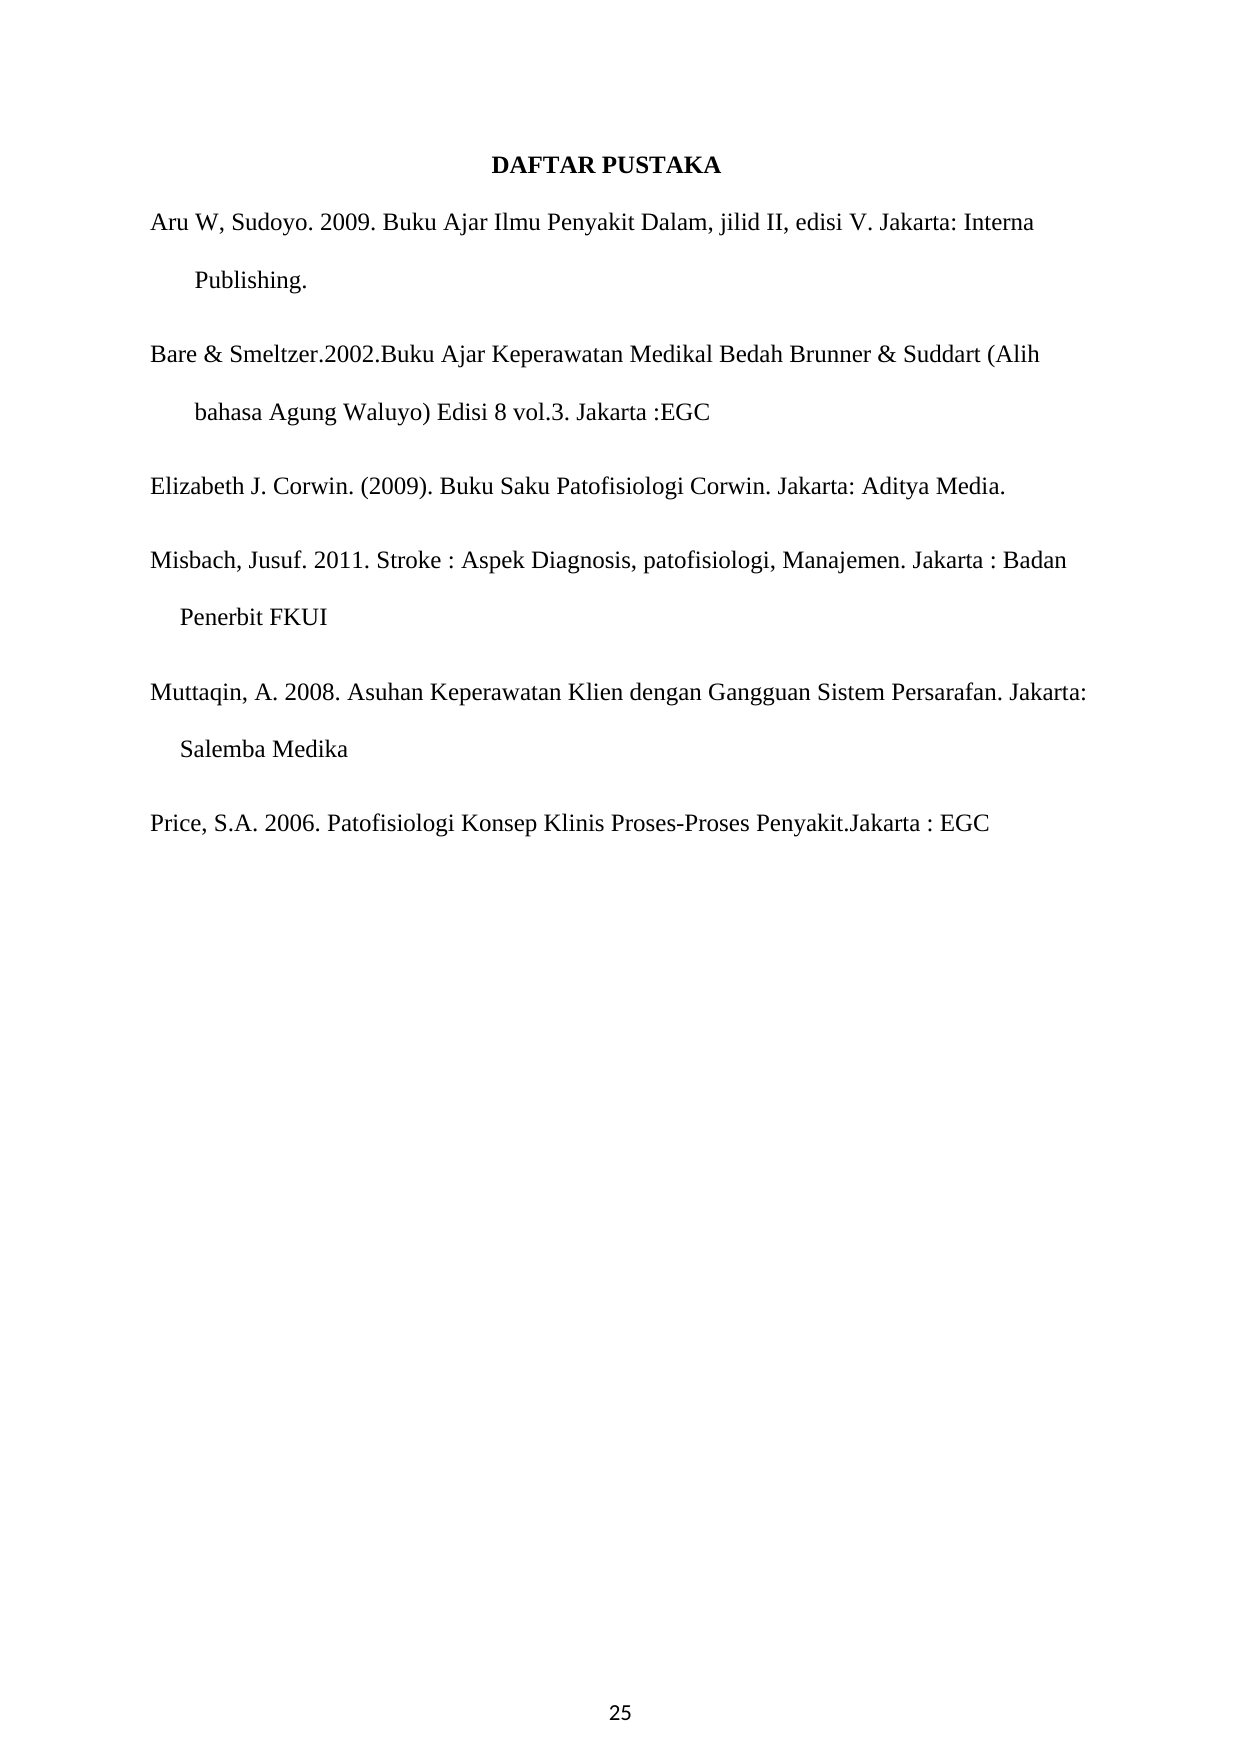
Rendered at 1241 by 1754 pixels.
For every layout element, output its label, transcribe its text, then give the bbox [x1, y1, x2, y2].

text Price, S.A. 2006. Patofisiologi Konsep Klinis Proses-Proses Penyakit.Jakarta : EGC [150, 808, 1090, 837]
text Misbach, Jusuf. 2011. Stroke : Aspek Diagnosis, patofisiologi, Manajemen. Jakarta : Badan Penerbit FKUI [150, 545, 1090, 631]
text DAFTAR PUSTAKA [150, 150, 1062, 179]
text Elizabeth J. Corwin. (2009). Buku Saku Patofisiologi Corwin. Jakarta: Aditya Media. [150, 471, 1090, 499]
text Aru W, Sudoyo. 2009. Buku Ajar Ilmu Penyakit Dalam, jilid II, edisi V. Jakarta: Interna Publishing. [150, 207, 1090, 294]
text Muttaqin, A. 2008. Asuhan Keperawatan Klien dengan Gangguan Sistem Persarafan. Jakarta: Salemba Medika [150, 677, 1090, 763]
text Bare & Smeltzer.2002.Buku Ajar Keperawatan Medikal Bedah Brunner & Suddart (Alih bahasa Agung Waluyo) Edisi 8 vol.3. Jakarta :EGC [150, 339, 1090, 425]
